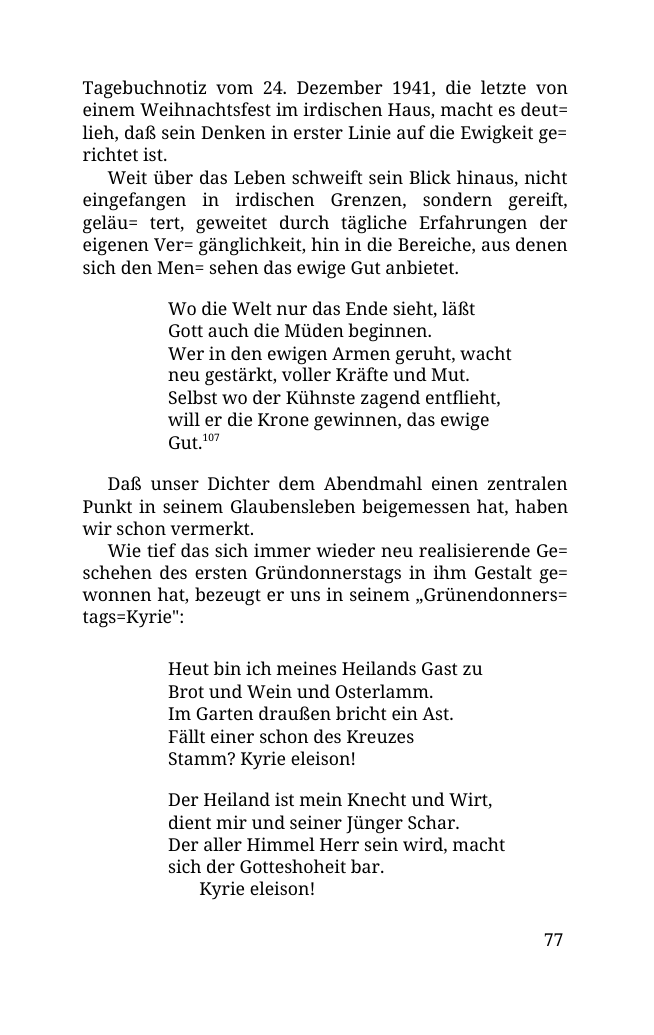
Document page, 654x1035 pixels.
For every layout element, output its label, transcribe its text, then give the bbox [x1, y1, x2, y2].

text 77 [543, 933, 563, 950]
text Weit über das Leben schweift sein Blick hinaus, nicht eingefangen in irdischen Grenzen, sondern gereift, geläu= tert, geweitet durch tägliche Erfahrungen der eigenen Ver= gänglichkeit, hin in die Bereiche, aus denen sich den Men= sehen das ewige Gut anbietet. [82, 166, 568, 279]
text Tagebuchnotiz vom 24. Dezember 1941, die letzte von einem Weihnachtsfest im irdischen Haus, macht es deut= lieh, daß sein Denken in erster Linie auf die Ewigkeit ge= richtet ist. [82, 76, 568, 166]
text Kyrie eleison! [199, 878, 568, 900]
text Der Heiland ist mein Knecht und Wirt, dient mir und seiner Jünger Schar. [168, 789, 518, 834]
text Wie tief das sich immer wieder neu realisierende Ge= schehen des ersten Gründonnerstags in ihm Gestalt ge= wonnen hat, bezeugt er uns in seinem „Grünendonners= tags=Kyrie": [82, 540, 568, 628]
text Selbst wo der Kühnste zagend entflieht, will er die Krone gewinnen, das ewige Gut.107 [168, 386, 518, 454]
text Wer in den ewigen Armen geruht, wacht neu gestärkt, voller Kräfte und Mut. [168, 342, 518, 386]
text Der aller Himmel Herr sein wird, macht sich der Gotteshoheit bar. [168, 834, 518, 878]
text Heut bin ich meines Heilands Gast zu Brot und Wein und Osterlamm. [168, 658, 518, 703]
text Im Garten draußen bricht ein Ast. Fällt einer schon des Kreuzes Stamm? Kyrie eleison! [168, 703, 475, 770]
text Daß unser Dichter dem Abendmahl einen zentralen Punkt in seinem Glaubensleben beigemessen hat, haben wir schon vermerkt. [82, 473, 568, 540]
text Wo die Welt nur das Ende sieht, läßt Gott auch die Müden beginnen. [168, 297, 487, 342]
